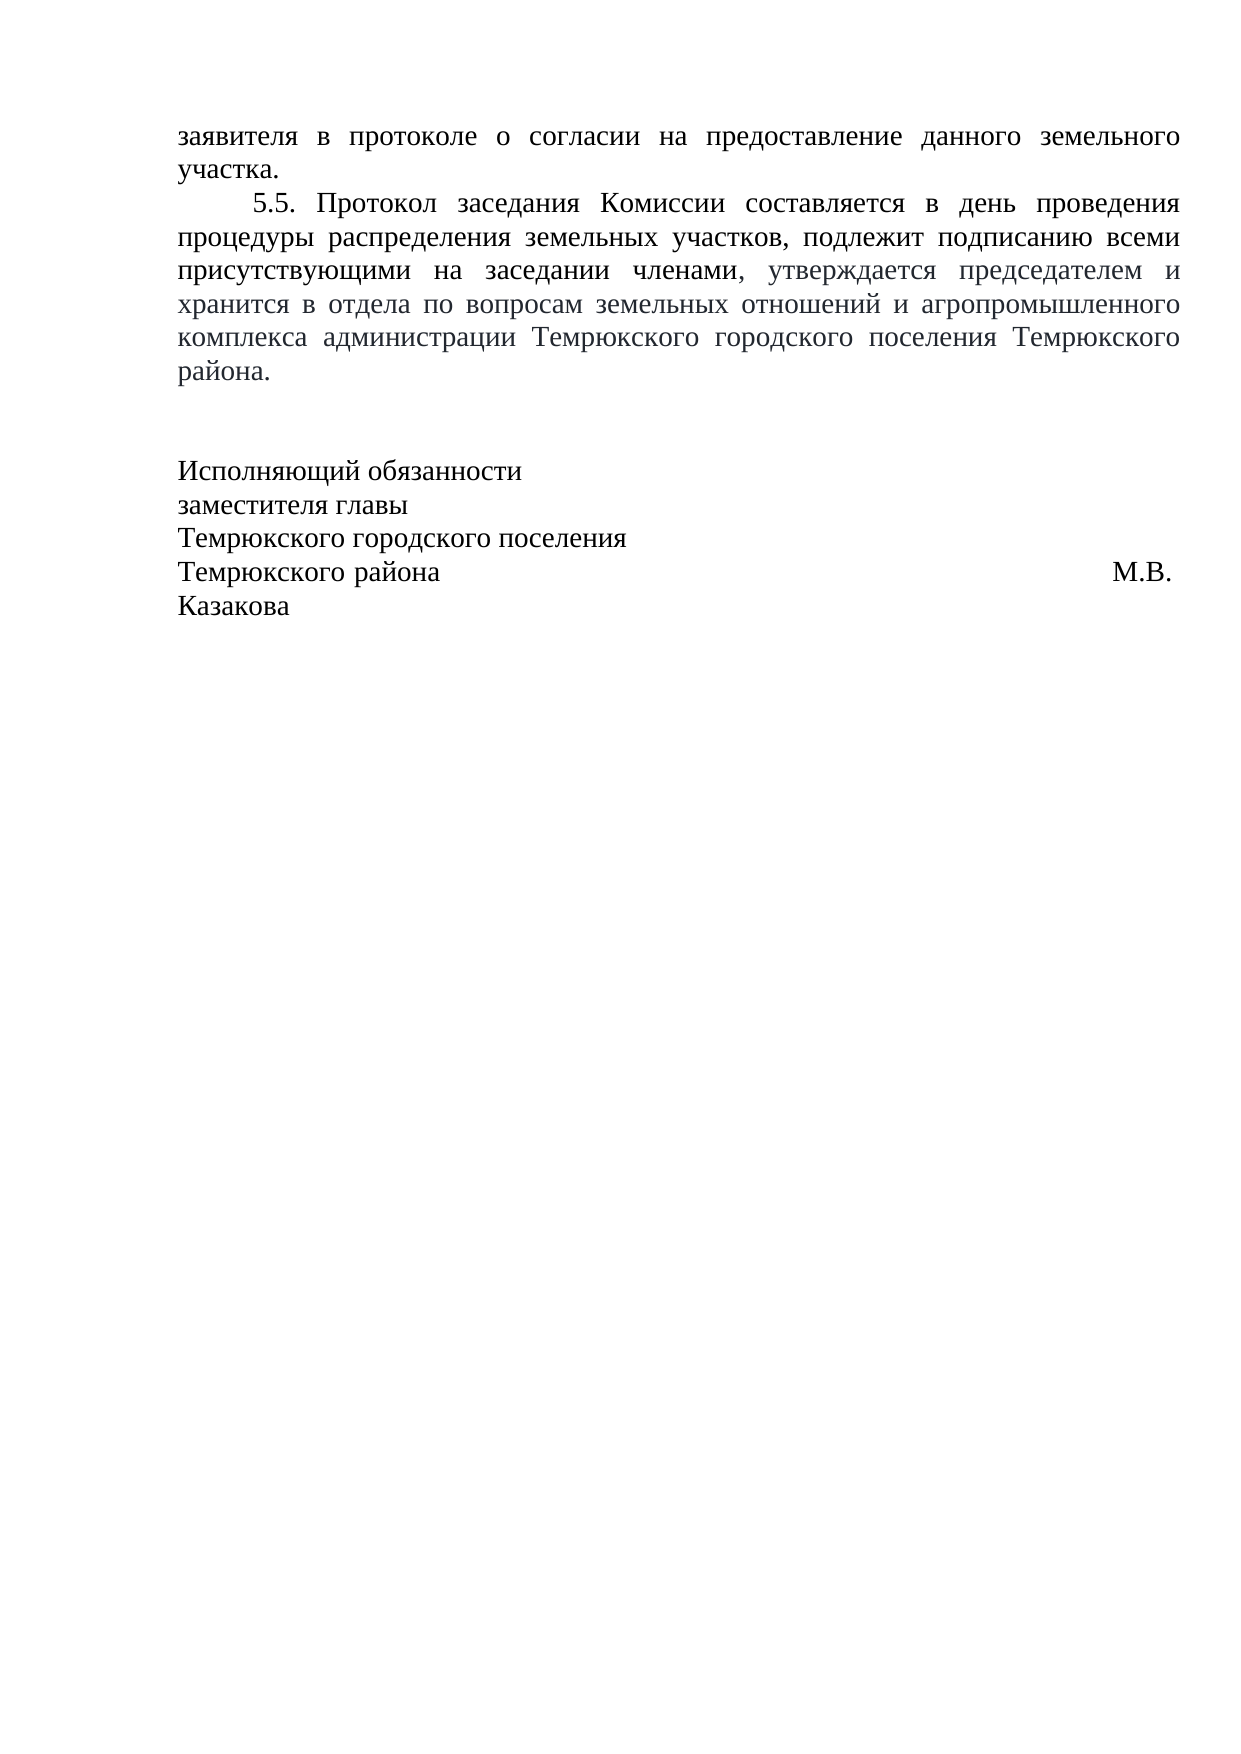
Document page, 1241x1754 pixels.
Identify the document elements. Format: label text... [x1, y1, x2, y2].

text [177, 118, 1181, 185]
text Исполняющий обязанности [177, 453, 1181, 487]
text Темрюкского городского поселения [177, 521, 1181, 554]
text Темрюкского района М.В. Казакова [177, 554, 1181, 621]
text 5.5. Протокол заседания Комиссии составляется в день проведения процедуры распределения земельных участков, подлежит подписанию всеми присутствующими на заседании членами, утверждается председателем и хранится в отдела по вопросам земельных отношений и агропромышленного комплекса администрации Темрюкского городского поселения Темрюкского района. [177, 185, 1181, 386]
text заместителя главы [177, 487, 1181, 521]
